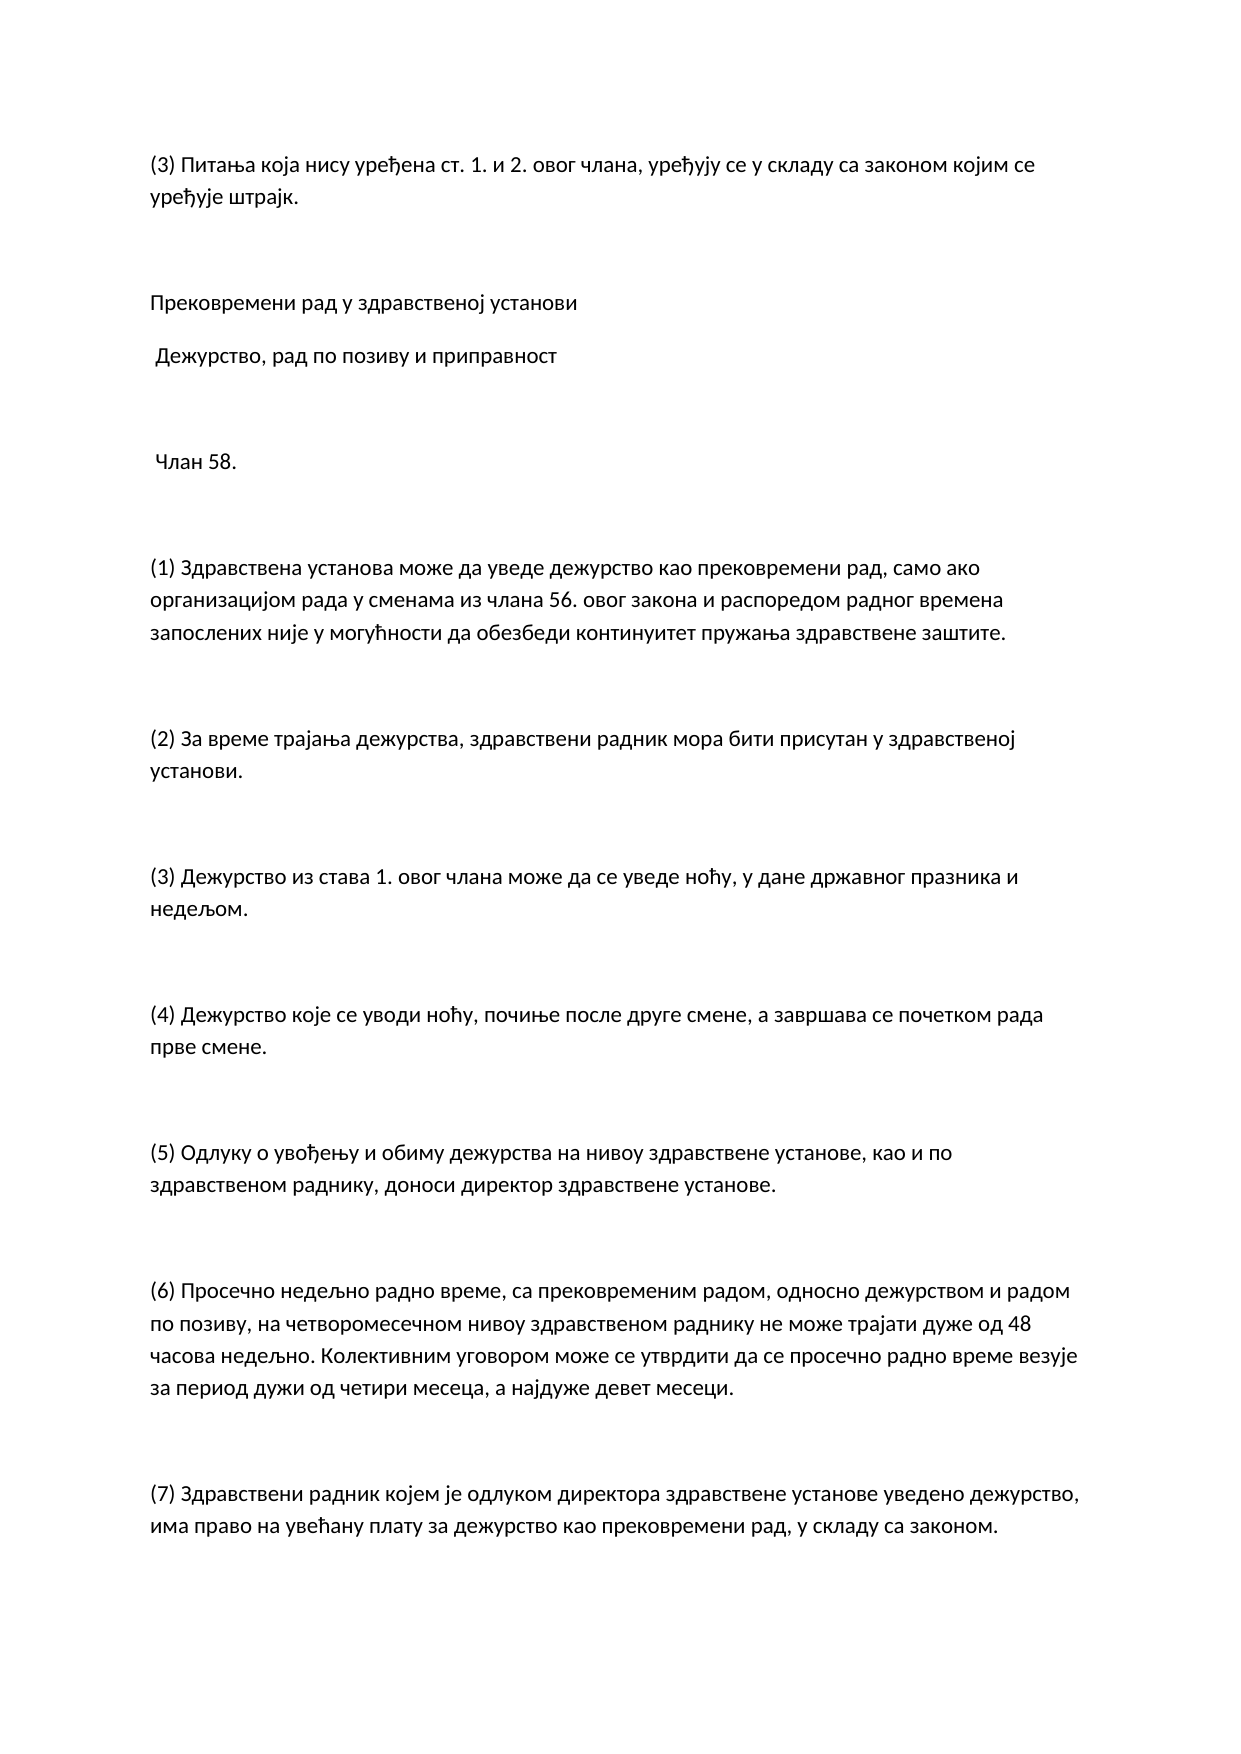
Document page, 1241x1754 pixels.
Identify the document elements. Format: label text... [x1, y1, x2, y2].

text (3) Дежурство из става 1. овог члана може да се уведе ноћу, у дане државног празника и недељом. [150, 862, 1090, 922]
text (7) Здравствени радник којем је одлуком директора здравствене установе уведено дежурство, има право на увећану плату за дежурство као прековремени рад, у складу са законом. [150, 1479, 1090, 1539]
text (1) Здравствена установа може да уведе дежурство као прековремени рад, само ако организацијом рада у сменама из члана 56. овог закона и распоредом радног времена запослених није у могућности да обезбеди континуитет пружања здравствене заштите. [150, 553, 1090, 646]
text (2) За време трајања дежурства, здравствени радник мора бити присутан у здравственој установи. [150, 724, 1090, 784]
text Члан 58. [150, 447, 1090, 475]
text (3) Питања која нису уређена ст. 1. и 2. овог члана, уређују се у складу са законом којим се уређује штрајк. [150, 150, 1090, 210]
text (5) Одлуку о увођењу и обиму дежурства на нивоу здравствене установе, као и по здравственом раднику, доноси директор здравствене установе. [150, 1138, 1090, 1199]
text Дежурство, рад по позиву и приправност [150, 341, 1090, 369]
text (6) Просечно недељно радно време, са прековременим радом, односно дежурством и радом по позиву, на четворомесечном нивоу здравственом раднику не може трајати дуже од 48 часова недељно. Колективним уговором може се утврдити да се просечно радно време везује за период дужи од четири месеца, а најдуже девет месеци. [150, 1277, 1090, 1401]
text (4) Дежурство које се уводи ноћу, почиње после друге смене, а завршава се почетком рада прве смене. [150, 1000, 1090, 1060]
text Прековремени рад у здравственој установи [150, 288, 1090, 316]
